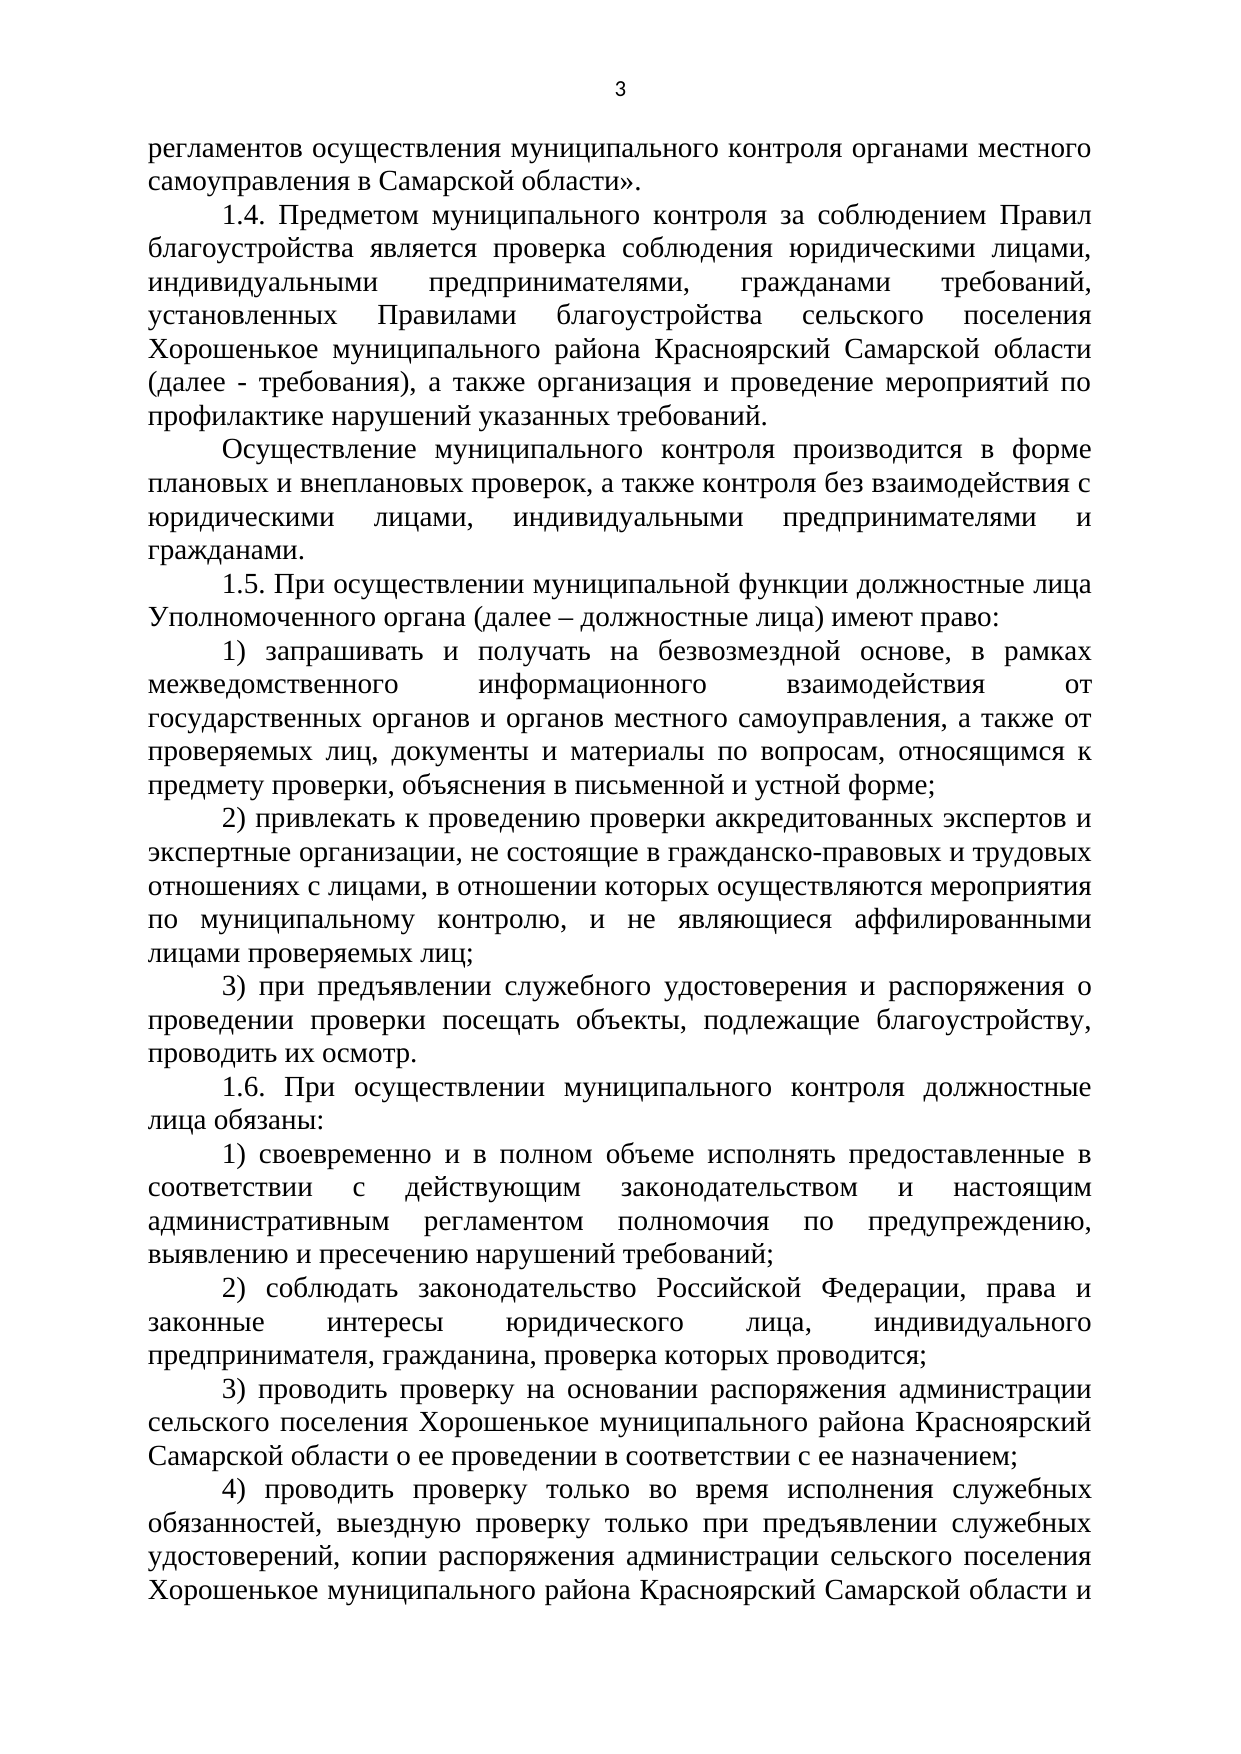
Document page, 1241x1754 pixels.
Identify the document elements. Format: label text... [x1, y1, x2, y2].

text 1.4. Предметом муниципального контроля за соблюдением Правил благоустройства является проверка соблюдения юридическими лицами, индивидуальными предпринимателями, гражданами требований, установленных Правилами благоустройства сельского поселения Хорошенькое муниципального района Красноярский Самарской области (далее - требования), а также организация и проведение мероприятий по профилактике нарушений указанных требований. [148, 197, 1092, 432]
text 2) соблюдать законодательство Российской Федерации, права и законные интересы юридического лица, индивидуального предпринимателя, гражданина, проверка которых проводится; [148, 1270, 1092, 1371]
text Осуществление муниципального контроля производится в форме плановых и внеплановых проверок, а также контроля без взаимодействия с юридическими лицами, индивидуальными предпринимателями и гражданами. [148, 432, 1092, 566]
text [148, 130, 1092, 197]
text 1) запрашивать и получать на безвозмездной основе, в рамках межведомственного информационного взаимодействия от государственных органов и органов местного самоуправления, а также от проверяемых лиц, документы и материалы по вопросам, относящимся к предмету проверки, объяснения в письменной и устной форме; [148, 633, 1092, 801]
text 1.5. При осуществлении муниципальной функции должностные лица Уполномоченного органа (далее – должностные лица) имеют право: [148, 566, 1092, 633]
text 2) привлекать к проведению проверки аккредитованных экспертов и экспертные организации, не состоящие в гражданско-правовых и трудовых отношениях с лицами, в отношении которых осуществляются мероприятия по муниципальному контролю, и не являющиеся аффилированными лицами проверяемых лиц; [148, 801, 1092, 968]
text 1) своевременно и в полном объеме исполнять предоставленные в соответствии с действующим законодательством и настоящим административным регламентом полномочия по предупреждению, выявлению и пресечению нарушений требований; [148, 1136, 1092, 1270]
text 1.6. При осуществлении муниципального контроля должностные лица обязаны: [148, 1069, 1092, 1136]
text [148, 1471, 1092, 1606]
text 3) при предъявлении служебного удостоверения и распоряжения о проведении проверки посещать объекты, подлежащие благоустройству, проводить их осмотр. [148, 968, 1092, 1069]
text 3) проводить проверку на основании распоряжения администрации сельского поселения Хорошенькое муниципального района Красноярский Самарской области о ее проведении в соответствии с ее назначением; [148, 1371, 1092, 1471]
